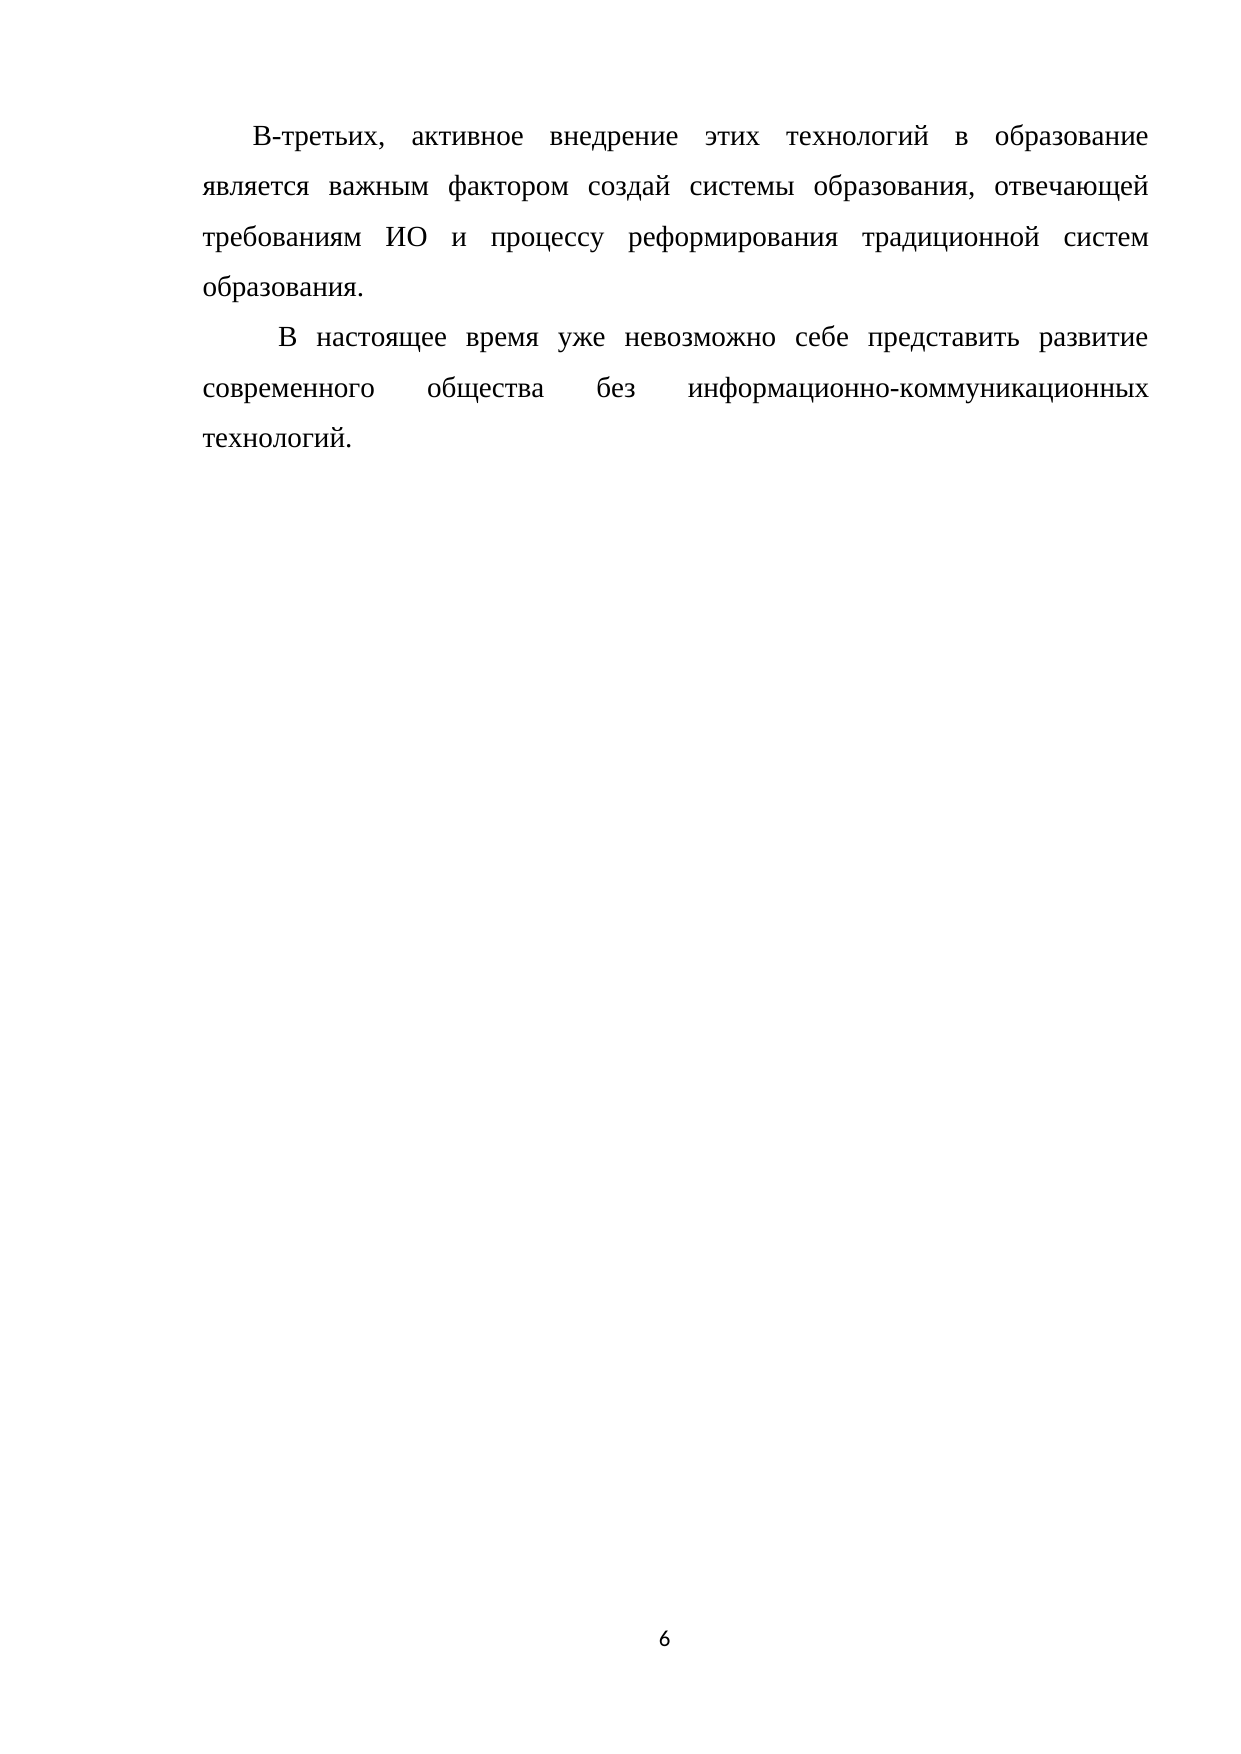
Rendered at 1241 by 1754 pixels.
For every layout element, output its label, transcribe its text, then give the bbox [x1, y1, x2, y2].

text В настоящее время уже невозможно себе представить развитие современного общества без информационно-коммуникационных технологий. [202, 319, 1149, 453]
text В-третьих, активное внедрение этих технологий в образование является важным фактором создай системы образования, отвечающей требованиям ИО и процессу реформирования традиционной систем образования. [202, 118, 1149, 303]
